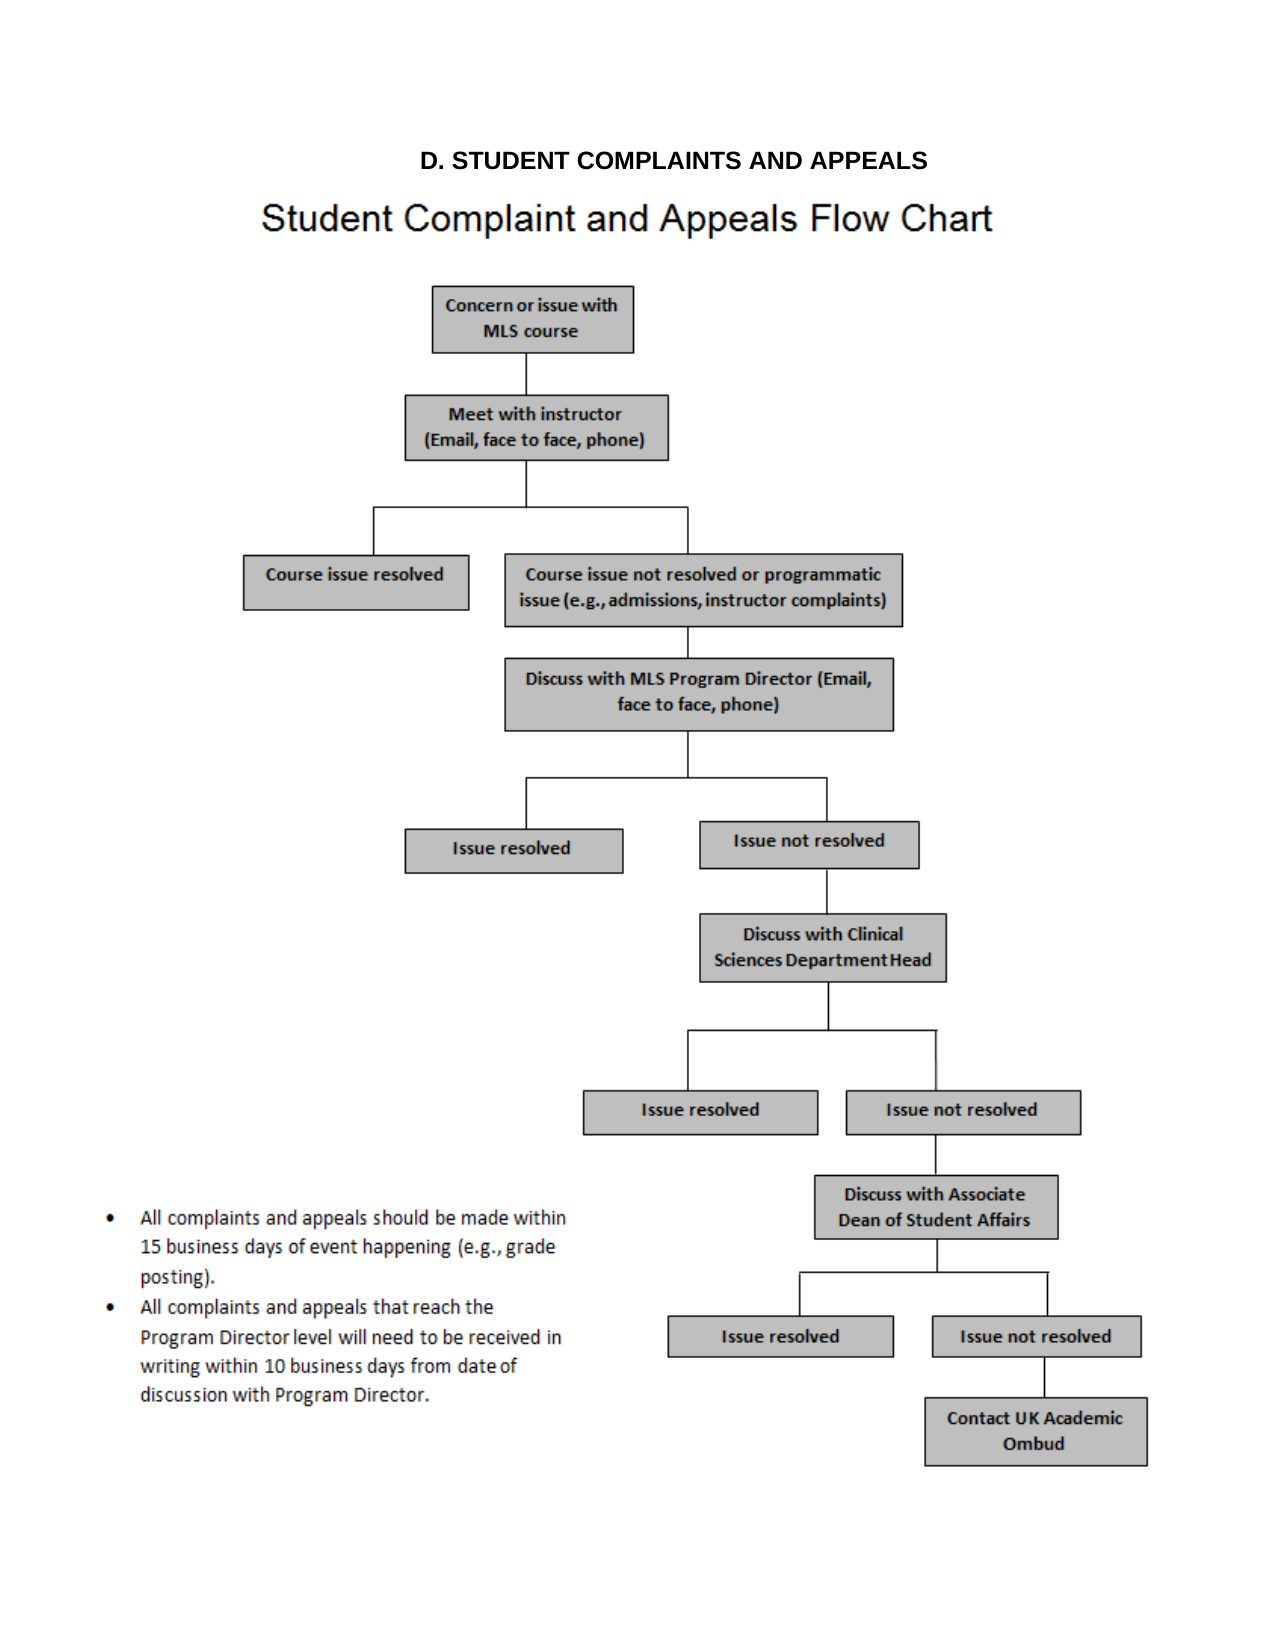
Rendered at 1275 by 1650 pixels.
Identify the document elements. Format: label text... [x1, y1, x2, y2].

text D. STUDENT COMPLAINTS AND APPEALS [212, 146, 1135, 174]
picture [71, 175, 1186, 1550]
